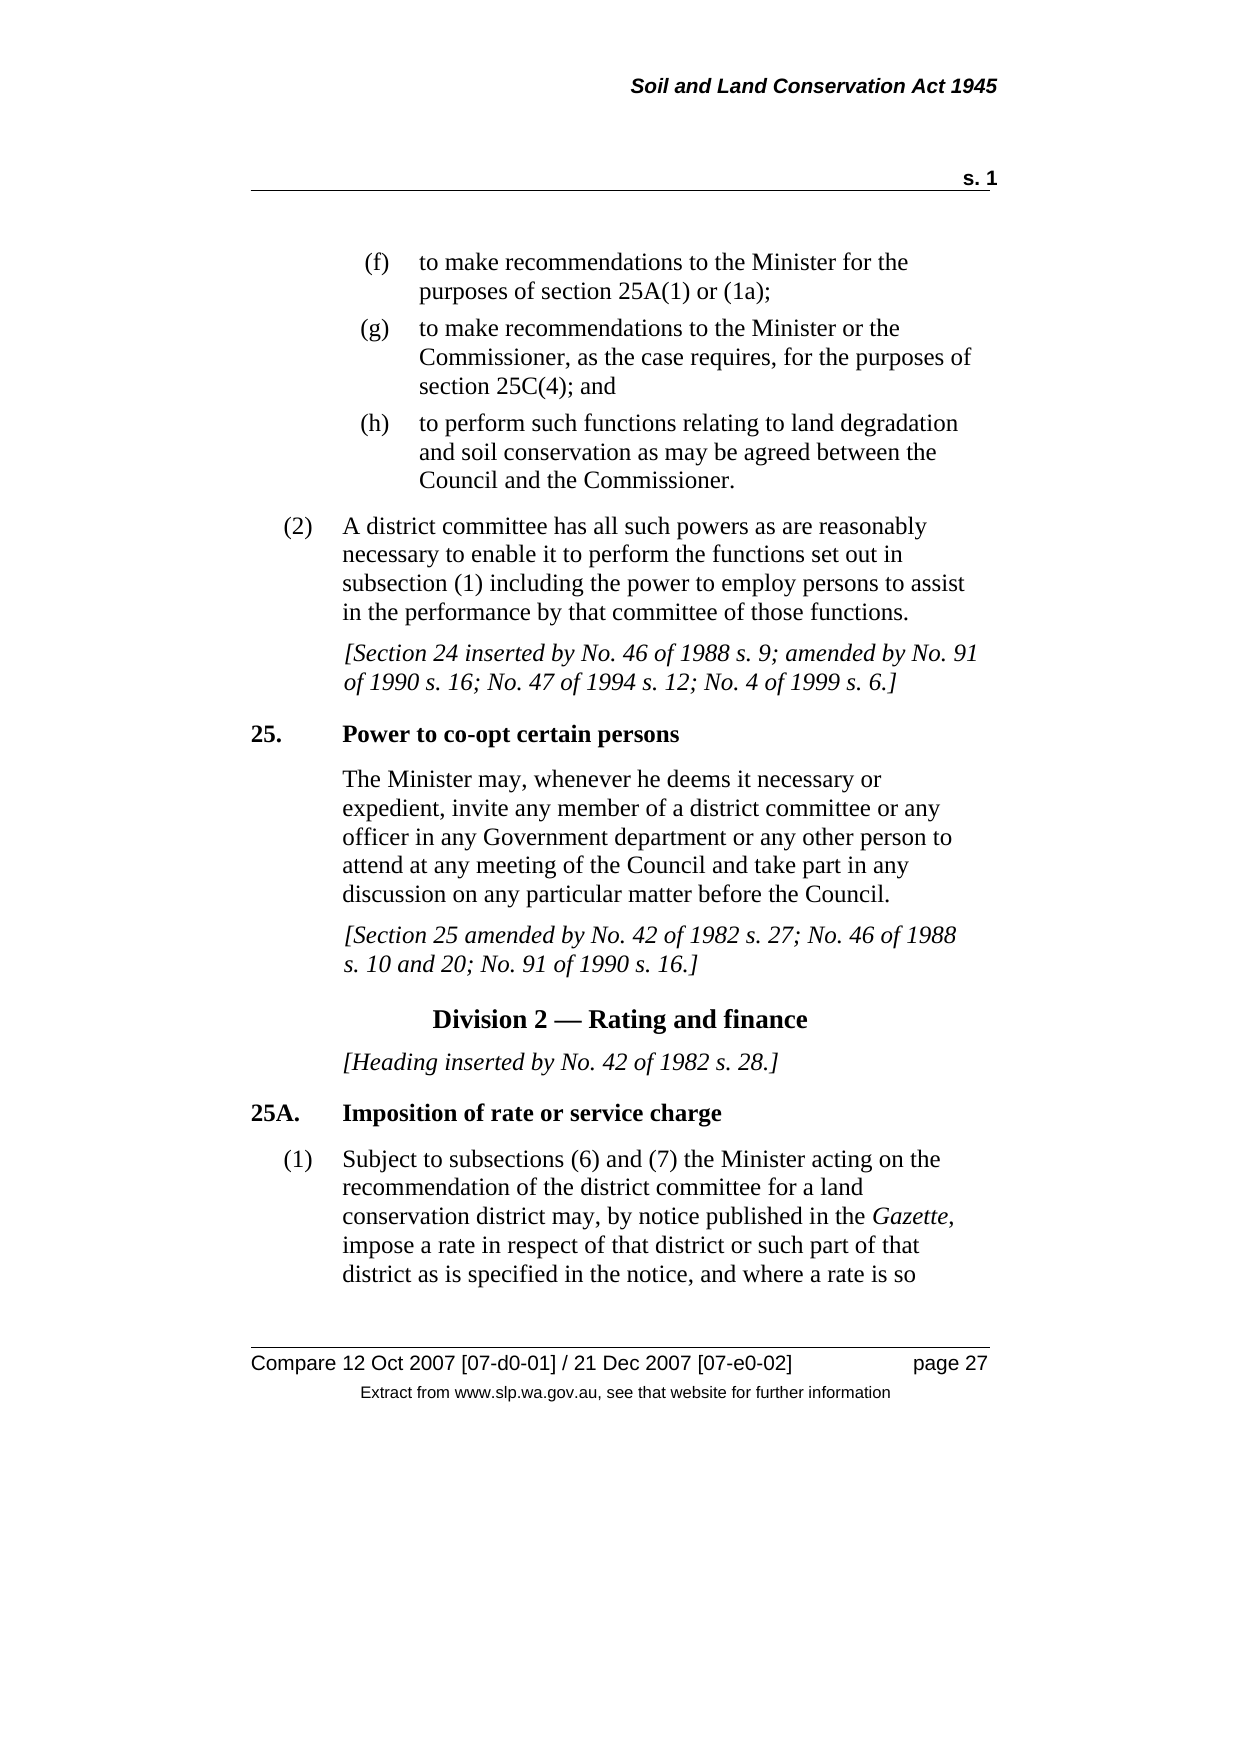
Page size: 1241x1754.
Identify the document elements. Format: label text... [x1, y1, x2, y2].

subtitle 25. Power to co-opt certain persons [251, 719, 990, 747]
text The Minister may, whenever he deems it necessary or expedient, invite any member of a district committee or any officer in any Government department or any other person to attend at any meeting of the Council and take part in any discussion on any particular matter before the Council. [251, 764, 990, 908]
text (g) to make recommendations to the Minister or the Commissioner, as the case requires, for the purposes of section 25C(4); and [251, 313, 990, 399]
text (2) A district committee has all such powers as are reasonably necessary to enable it to perform the functions set out in subsection (1) including the power to employ persons to assist in the performance by that committee of those functions. [251, 511, 990, 626]
subtitle [Heading inserted by No. 42 of 1982 s. 28.] [251, 1047, 990, 1075]
text (h) to perform such functions relating to land degradation and soil conservation as may be agreed between the Council and the Commissioner. [251, 408, 990, 494]
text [251, 1144, 990, 1287]
subtitle Division 2 — Rating and finance [251, 1003, 990, 1034]
text [Section 24 inserted by No. 46 of 1988 s. 9; amended by No. 91 of 1990 s. 16; No. 47 of 1994 s. 12; No. 4 of 1999 s. 6.] [251, 638, 990, 696]
text [Section 25 amended by No. 42 of 1982 s. 27; No. 46 of 1988 s. 10 and 20; No. 91 of 1990 s. 16.] [251, 920, 990, 978]
subtitle 25A. Imposition of rate or service charge [251, 1098, 990, 1127]
text (f) to make recommendations to the Minister for the purposes of section 25A(1) or (1a); [251, 247, 990, 305]
